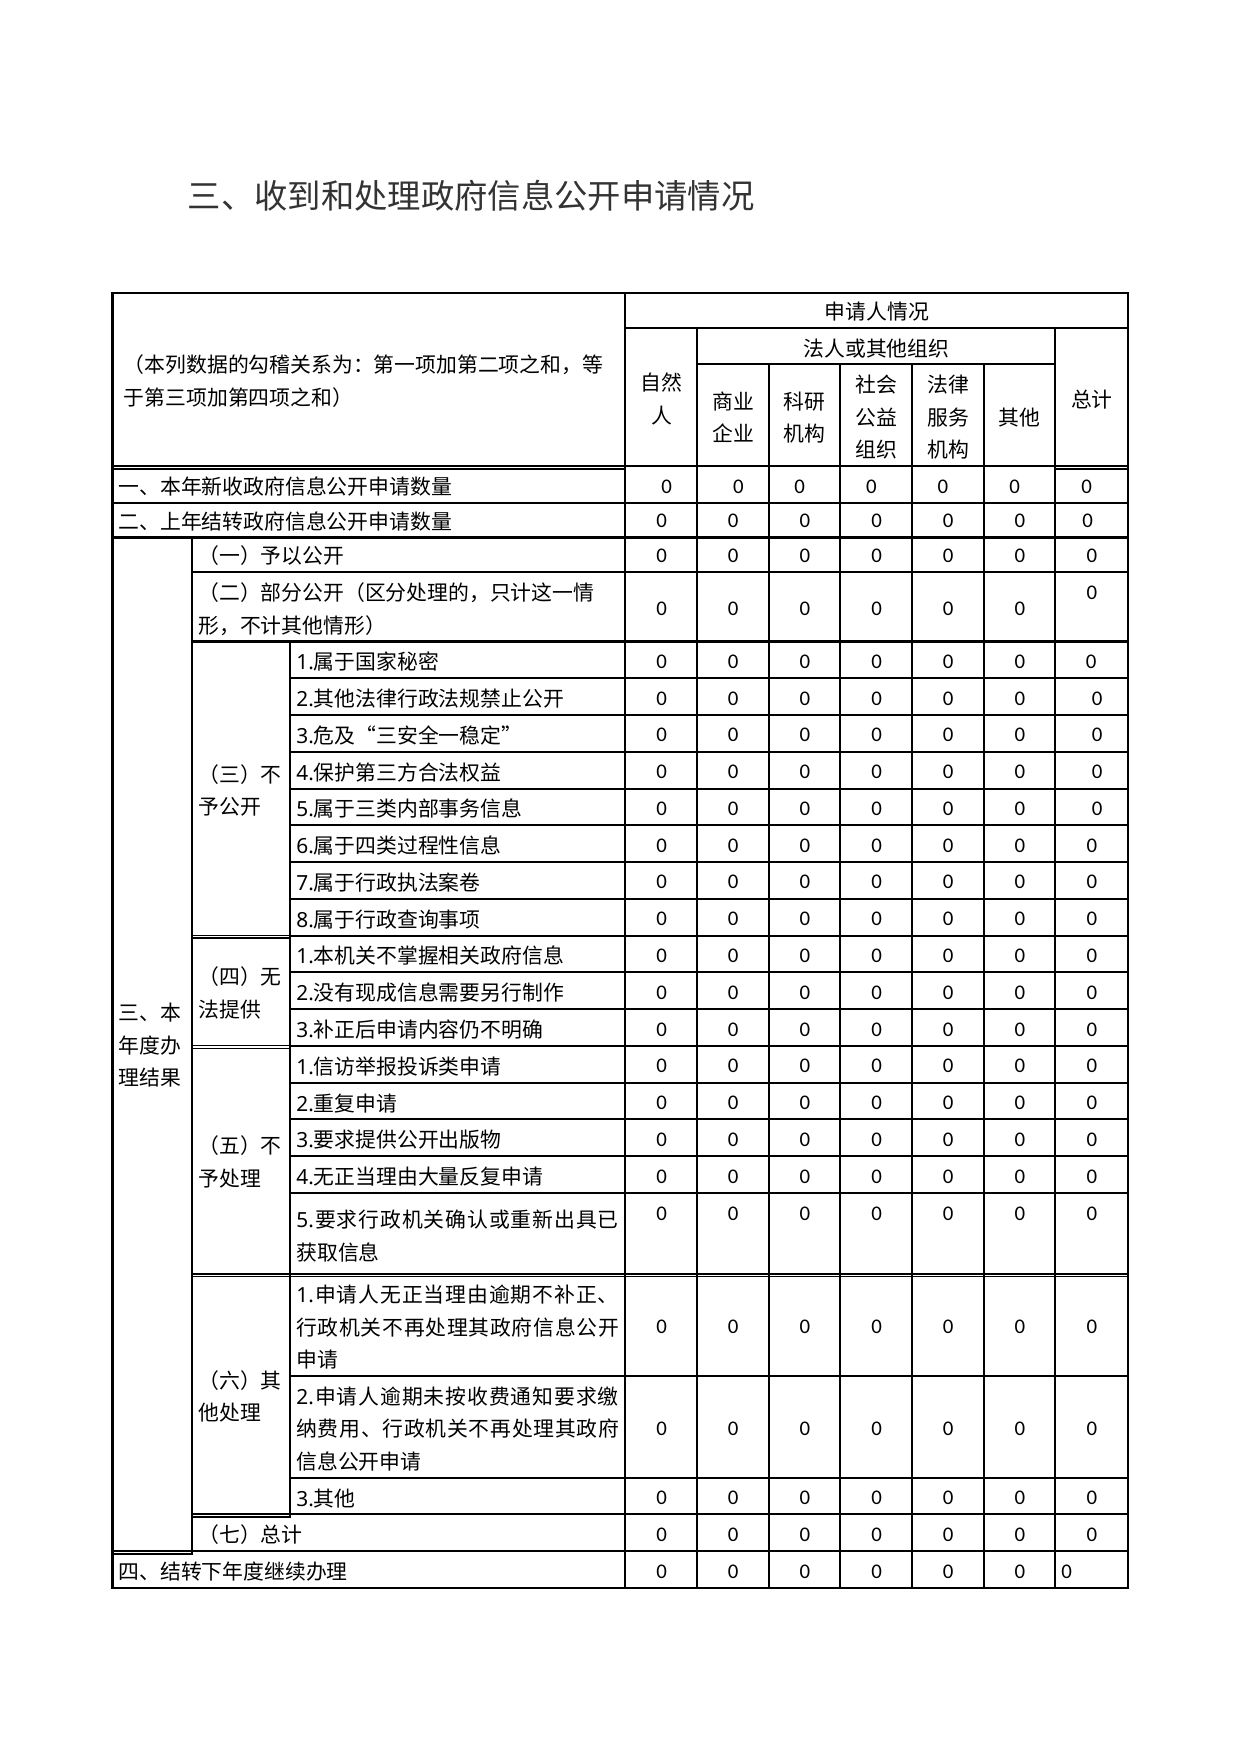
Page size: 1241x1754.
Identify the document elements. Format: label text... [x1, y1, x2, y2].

table_cell 0 [985, 1120, 1054, 1155]
table_cell 0 [1056, 753, 1127, 787]
table_cell 0 [913, 863, 983, 898]
table_cell 0 [698, 1084, 768, 1118]
table_cell 0 [770, 679, 839, 714]
table_cell 0 [1056, 900, 1127, 934]
table_cell 法律服务机构 [913, 365, 983, 465]
table_cell 0 [913, 573, 983, 640]
table_cell 0 [1056, 863, 1127, 898]
table_cell 2.没有现成信息需要另行制作 [291, 973, 624, 1008]
table_cell 法人或其他组织 [698, 329, 1054, 363]
table_cell 0 [1056, 937, 1127, 971]
table_cell 0 [913, 1377, 983, 1477]
table_cell 0 [913, 753, 983, 787]
table_cell 0 [698, 539, 768, 571]
table_cell 0 [1056, 539, 1127, 571]
table_cell 0 [698, 716, 768, 751]
table_cell 0 [1056, 643, 1127, 677]
table_cell 0 [985, 1157, 1054, 1192]
table_cell （五）不予处理 [193, 1049, 289, 1273]
table_cell 0 [913, 1479, 983, 1513]
table_cell 0 [698, 643, 768, 677]
table_cell 0 [626, 863, 696, 898]
table_cell 0 [626, 504, 696, 536]
table_cell 0 [913, 643, 983, 677]
table_cell 0 [841, 1515, 911, 1550]
table_cell 0 [698, 1010, 768, 1045]
table_cell 1.信访举报投诉类申请 [291, 1047, 624, 1082]
table_cell 0 [985, 1479, 1054, 1513]
table_cell 1.本机关不掌握相关政府信息 [291, 937, 624, 971]
table_cell 0 [770, 863, 839, 898]
table_cell （六）其他处理 [193, 1277, 289, 1513]
table_cell （三）不予公开 [193, 643, 289, 934]
table_cell 0 [698, 1515, 768, 1550]
table_cell 0 [985, 863, 1054, 898]
table_cell 0 [913, 1552, 983, 1587]
table_cell 0 [770, 753, 839, 787]
table_cell 0 [913, 1157, 983, 1192]
table_cell 0 [770, 826, 839, 861]
table_cell 0 [985, 1277, 1054, 1375]
table_cell 0 [841, 1377, 911, 1477]
table_cell 4.无正当理由大量反复申请 [291, 1157, 624, 1192]
table_cell 0 [1056, 1084, 1127, 1118]
table_cell 0 [985, 643, 1054, 677]
table_cell 0 [1056, 1552, 1127, 1587]
table_cell 0 [913, 900, 983, 934]
table_cell （一）予以公开 [193, 539, 624, 571]
table_cell 二、上年结转政府信息公开申请数量 [114, 504, 624, 536]
table_cell 2.重复申请 [291, 1084, 624, 1118]
table_cell 0 [770, 467, 839, 502]
table_cell 0 [841, 1084, 911, 1118]
table_cell 0 [913, 937, 983, 971]
table_cell 0 [841, 573, 911, 640]
table_cell 0 [770, 1515, 839, 1550]
table_cell 0 [698, 753, 768, 787]
table_cell 0 [913, 790, 983, 824]
table_cell 0 [698, 573, 768, 640]
table_cell 总计 [1056, 329, 1127, 465]
text 三、收到和处理政府信息公开申请情况 [187, 162, 1053, 227]
table_cell 0 [626, 937, 696, 971]
table_cell 3.补正后申请内容仍不明确 [291, 1010, 624, 1045]
table_cell 0 [1056, 973, 1127, 1008]
table_cell 0 [985, 826, 1054, 861]
table_cell 0 [698, 863, 768, 898]
table_cell 0 [1056, 470, 1127, 502]
table_cell 0 [770, 1277, 839, 1375]
table_cell 0 [985, 790, 1054, 824]
table_cell 0 [626, 790, 696, 824]
table_cell 0 [1056, 1047, 1127, 1082]
table_cell 1.申请人无正当理由逾期不补正、行政机关不再处理其政府信息公开申请 [291, 1277, 624, 1375]
table_cell 0 [698, 973, 768, 1008]
table_cell 0 [1056, 679, 1127, 714]
table_cell 0 [985, 573, 1054, 640]
table_cell 0 [626, 900, 696, 934]
table_cell 0 [698, 504, 768, 536]
table_cell 0 [770, 504, 839, 536]
table_cell 其他 [985, 365, 1054, 465]
table_cell （四）无法提供 [193, 939, 289, 1045]
table_cell 0 [770, 1194, 839, 1273]
table_cell 0 [841, 1277, 911, 1375]
table_cell 0 [626, 1157, 696, 1192]
table_cell 0 [985, 1047, 1054, 1082]
table_cell 0 [1056, 1120, 1127, 1155]
table_cell 0 [626, 1010, 696, 1045]
table_cell 四、结转下年度继续办理 [114, 1552, 624, 1587]
table_cell 0 [841, 1552, 911, 1587]
table_cell 0 [985, 753, 1054, 787]
table_cell 0 [841, 504, 911, 536]
table_cell 0 [985, 1084, 1054, 1118]
table_cell 0 [985, 900, 1054, 934]
table_cell 0 [913, 1120, 983, 1155]
table_cell 0 [985, 973, 1054, 1008]
table_cell 科研 机构 [770, 365, 839, 465]
table_cell 5.要求行政机关确认或重新出具已获取信息 [291, 1194, 624, 1273]
table_cell 0 [626, 1277, 696, 1375]
table_cell 0 [770, 1120, 839, 1155]
table_cell 0 [626, 539, 696, 571]
table_cell 1.属于国家秘密 [291, 643, 624, 677]
table_cell 0 [913, 716, 983, 751]
table_cell 0 [913, 1010, 983, 1045]
table_cell 8.属于行政查询事项 [291, 900, 624, 934]
table_cell 0 [770, 716, 839, 751]
table_cell 0 [841, 900, 911, 934]
table_cell 0 [698, 1194, 768, 1273]
table_cell 0 [626, 826, 696, 861]
table_cell 0 [626, 1377, 696, 1477]
table_cell 0 [1056, 1277, 1127, 1375]
table_cell 0 [913, 973, 983, 1008]
table_cell 0 [626, 716, 696, 751]
table_cell 0 [841, 643, 911, 677]
table_cell 一、本年新收政府信息公开申请数量 [114, 470, 624, 502]
table_cell 0 [626, 467, 696, 502]
table_cell 0 [1056, 826, 1127, 861]
table_cell 0 [698, 467, 768, 502]
table_cell 0 [626, 1515, 696, 1550]
table_cell 0 [698, 1552, 768, 1587]
table_cell 0 [985, 1010, 1054, 1045]
table_cell 5.属于三类内部事务信息 [291, 790, 624, 824]
table_cell 0 [770, 973, 839, 1008]
table_cell 0 [841, 863, 911, 898]
table_cell 0 [841, 679, 911, 714]
table_cell 0 [698, 900, 768, 934]
table_cell 0 [1056, 1157, 1127, 1192]
table_cell 0 [913, 1194, 983, 1273]
table_cell 0 [770, 1010, 839, 1045]
table_cell 0 [698, 790, 768, 824]
table_cell 自然人 [626, 329, 696, 465]
table_cell 0 [985, 467, 1054, 502]
table_cell 0 [770, 539, 839, 571]
table_cell （二）部分公开（区分处理的，只计这一情形，不计其他情形） [193, 573, 624, 640]
table_cell 0 [841, 1010, 911, 1045]
table_cell 0 [913, 826, 983, 861]
table_cell 2.申请人逾期未按收费通知要求缴纳费用、行政机关不再处理其政府信息公开申请 [291, 1377, 624, 1477]
table_cell 0 [698, 1479, 768, 1513]
table_cell 0 [770, 937, 839, 971]
table_cell 0 [841, 539, 911, 571]
table_cell 0 [698, 679, 768, 714]
table_cell 0 [841, 1120, 911, 1155]
table_cell 0 [1056, 1515, 1127, 1550]
table_cell 4.保护第三方合法权益 [291, 753, 624, 787]
table_cell 0 [841, 790, 911, 824]
table_cell 0 [913, 504, 983, 536]
table_cell 0 [626, 679, 696, 714]
table_cell 0 [985, 1552, 1054, 1587]
table_cell 0 [1056, 573, 1127, 640]
table_cell 0 [1056, 504, 1127, 536]
table_cell 0 [626, 1479, 696, 1513]
table_cell 0 [698, 1157, 768, 1192]
table_cell 0 [698, 1277, 768, 1375]
table_cell 0 [770, 900, 839, 934]
table_cell 0 [626, 1552, 696, 1587]
table_cell 商业 企业 [698, 365, 768, 465]
table_cell 0 [770, 1047, 839, 1082]
table_cell 0 [626, 1084, 696, 1118]
table_cell 0 [985, 1515, 1054, 1550]
table_cell 0 [985, 937, 1054, 971]
table_cell 0 [841, 716, 911, 751]
table_cell 0 [770, 643, 839, 677]
table_cell 3.其他 [291, 1479, 624, 1513]
table_cell 0 [913, 1084, 983, 1118]
table_cell 0 [913, 1047, 983, 1082]
table_cell 6.属于四类过程性信息 [291, 826, 624, 861]
table_cell 0 [626, 643, 696, 677]
table_cell 0 [770, 573, 839, 640]
table_header 申请人情况 [626, 294, 1127, 327]
table_cell 0 [841, 937, 911, 971]
table_cell 0 [841, 1479, 911, 1513]
table_cell 0 [913, 1515, 983, 1550]
table_cell 0 [626, 753, 696, 787]
table_cell 0 [770, 1157, 839, 1192]
table_cell 0 [841, 973, 911, 1008]
table_cell 0 [626, 1120, 696, 1155]
table_cell 0 [698, 937, 768, 971]
table_cell 0 [913, 1277, 983, 1375]
table_cell 0 [1056, 1377, 1127, 1477]
table_cell 0 [698, 1120, 768, 1155]
table_cell 0 [770, 790, 839, 824]
table_cell 0 [841, 1047, 911, 1082]
table_cell 7.属于行政执法案卷 [291, 863, 624, 898]
table_cell 0 [626, 1194, 696, 1273]
table_cell 0 [841, 826, 911, 861]
table_cell 0 [626, 973, 696, 1008]
table_cell 0 [841, 467, 911, 502]
table_cell 0 [841, 1194, 911, 1273]
table_cell 0 [626, 573, 696, 640]
table_cell 0 [985, 1194, 1054, 1273]
table_cell 0 [1056, 1010, 1127, 1045]
table_cell 0 [985, 716, 1054, 751]
table_cell 0 [698, 1047, 768, 1082]
table_cell 社会公益组织 [841, 365, 911, 465]
table_cell 0 [1056, 1479, 1127, 1513]
table_cell 0 [985, 1377, 1054, 1477]
table_cell 0 [770, 1479, 839, 1513]
table_cell 0 [626, 1047, 696, 1082]
table_cell 0 [1056, 716, 1127, 751]
table_cell 0 [770, 1552, 839, 1587]
table_cell 0 [770, 1084, 839, 1118]
table_cell 3.要求提供公开出版物 [291, 1120, 624, 1155]
table_cell 0 [913, 679, 983, 714]
table_cell 0 [841, 753, 911, 787]
table_cell 0 [770, 1377, 839, 1477]
table_cell 0 [1056, 1194, 1127, 1273]
table_cell 0 [698, 826, 768, 861]
table_cell 0 [1056, 790, 1127, 824]
table_cell （七）总计 [193, 1515, 624, 1550]
table_cell 0 [985, 539, 1054, 571]
table_cell 0 [913, 467, 983, 502]
table_cell 2.其他法律行政法规禁止公开 [291, 679, 624, 714]
table_header （本列数据的勾稽关系为：第一项加第二项之和，等于第三项加第四项之和） [114, 294, 624, 465]
table_cell 3.危及“三安全一稳定” [291, 716, 624, 751]
table_cell 三、本年度办理结果 [114, 539, 191, 1550]
table_cell 0 [913, 539, 983, 571]
table_cell 0 [841, 1157, 911, 1192]
table_cell 0 [698, 1377, 768, 1477]
table_cell 0 [985, 679, 1054, 714]
table_cell 0 [985, 504, 1054, 536]
